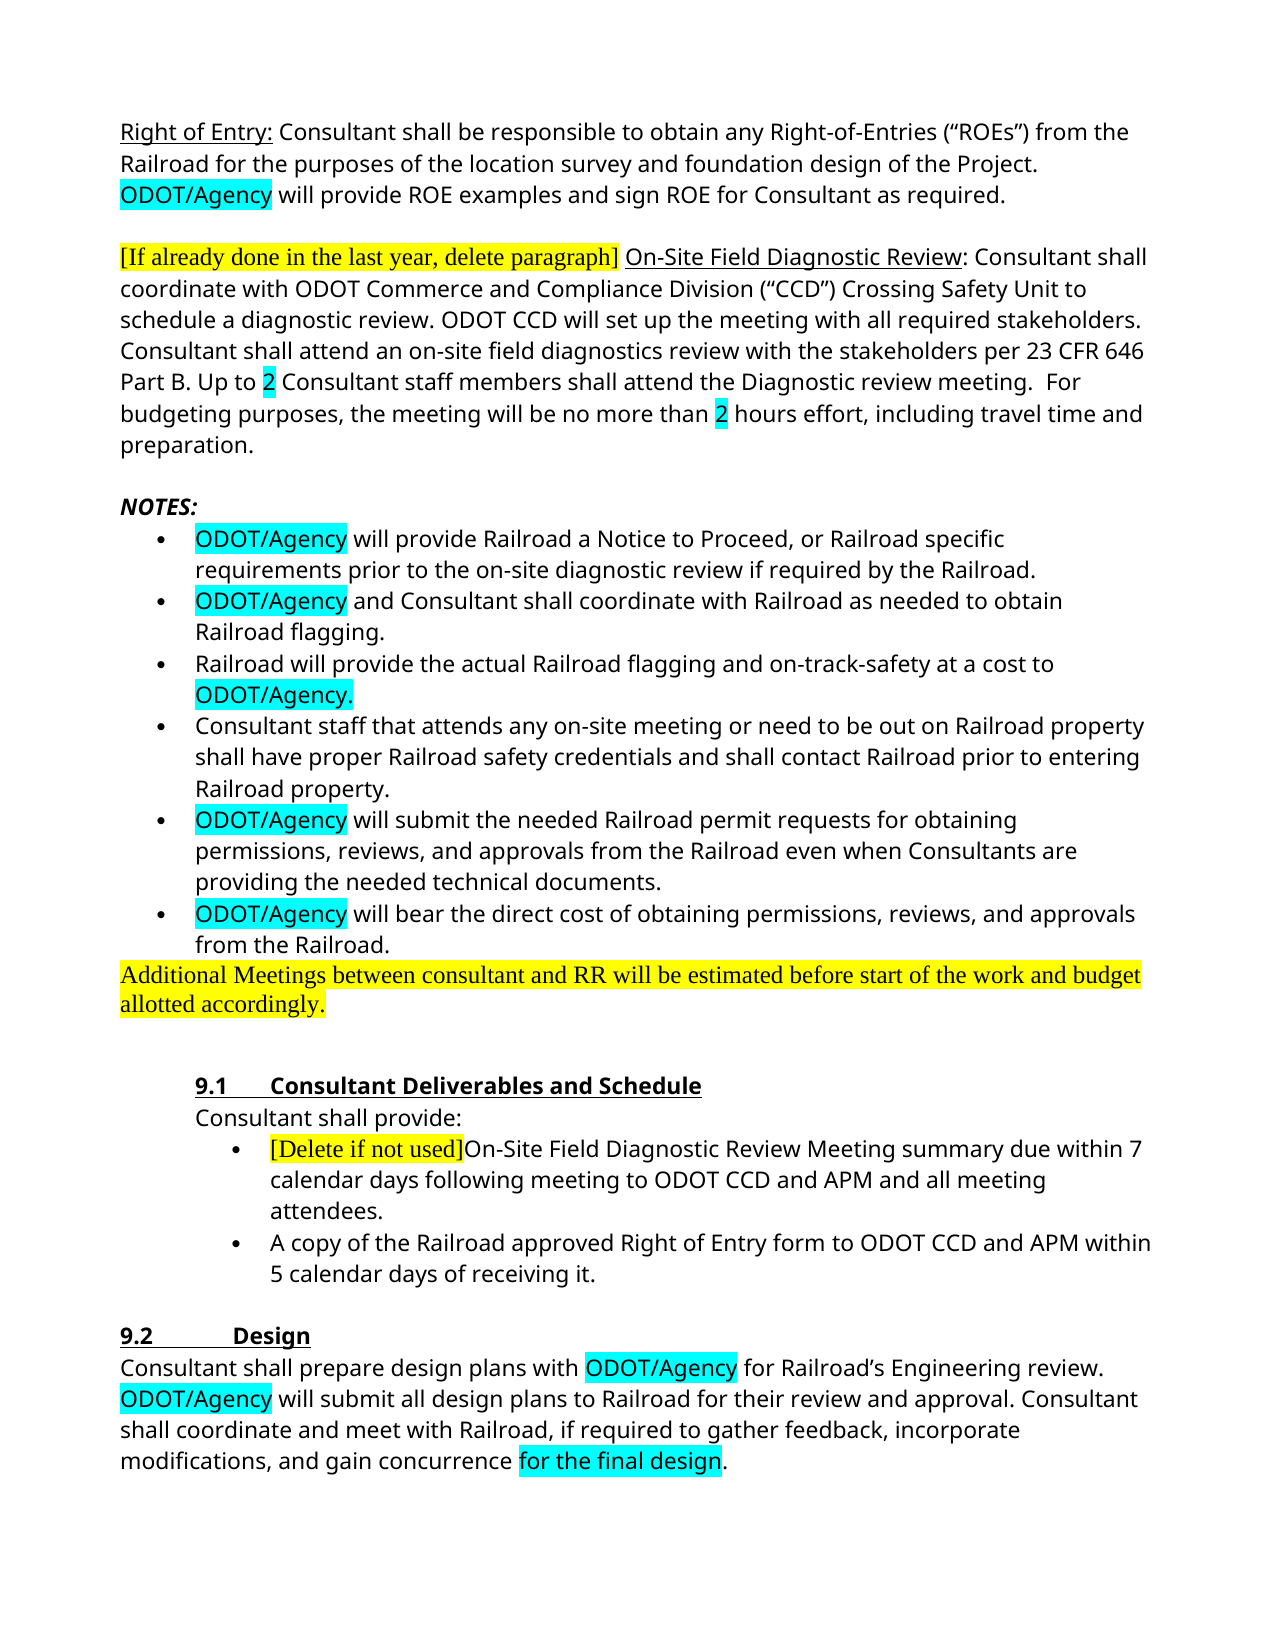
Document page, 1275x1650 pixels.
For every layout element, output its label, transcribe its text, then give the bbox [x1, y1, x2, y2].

text Right of Entry: Consultant shall be responsible to obtain any Right-of-Entries (“ROEs”) from the Railroad for the purposes of the location survey and foundation design of the Project. ODOT/Agency will provide ROE examples and sign ROE for Consultant as required. [120, 116, 1155, 210]
list Consultant staff that attends any on-site meeting or need to be out on Railroad property shall have proper Railroad safety credentials and shall contact Railroad prior to entering Railroad property. [157, 710, 1155, 804]
text 9.2 Design [120, 1320, 1155, 1352]
list A copy of the Railroad approved Right of Entry form to ODOT CCD and APM within 5 calendar days of receiving it. [232, 1227, 1155, 1289]
list ODOT/Agency will provide Railroad a Notice to Proceed, or Railroad specific requirements prior to the on-site diagnostic review if required by the Railroad. [157, 523, 1155, 585]
list ODOT/Agency will submit the needed Railroad permit requests for obtaining permissions, reviews, and approvals from the Railroad even when Consultants are providing the needed technical documents. [157, 804, 1155, 898]
list Consultant shall provide: [195, 1102, 1155, 1133]
text Additional Meetings between consultant and RR will be estimated before start of the work and budget allotted accordingly. [326, 960, 1155, 1018]
list [Delete if not used]On-Site Field Diagnostic Review Meeting summary due within 7 calendar days following meeting to ODOT CCD and APM and all meeting attendees. [232, 1133, 1155, 1227]
list Railroad will provide the actual Railroad flagging and on-track-safety at a cost to ODOT/Agency. [157, 648, 1155, 710]
list ODOT/Agency will bear the direct cost of obtaining permissions, reviews, and approvals from the Railroad. [157, 898, 1155, 960]
text NOTES: [120, 491, 1155, 523]
text Consultant shall prepare design plans with ODOT/Agency for Railroad’s Engineering review. ODOT/Agency will submit all design plans to Railroad for their review and approval. Consultant shall coordinate and meet with Railroad, if required to gather feedback, incorporate modifications, and gain concurrence for the final design. [120, 1352, 1155, 1477]
text 9.1 Consultant Deliverables and Schedule [195, 1070, 1155, 1102]
text [If already done in the last year, delete paragraph] On-Site Field Diagnostic Review: Consultant shall coordinate with ODOT Commerce and Compliance Division (“CCD”) Crossing Safety Unit to schedule a diagnostic review. ODOT CCD will set up the meeting with all required stakeholders. Consultant shall attend an on-site field diagnostics review with the stakeholders per 23 CFR 646 Part B. Up to 2 Consultant staff members shall attend the Diagnostic review meeting. For budgeting purposes, the meeting will be no more than 2 hours effort, including travel time and preparation. [120, 241, 1155, 460]
list ODOT/Agency and Consultant shall coordinate with Railroad as needed to obtain Railroad flagging. [157, 585, 1155, 648]
